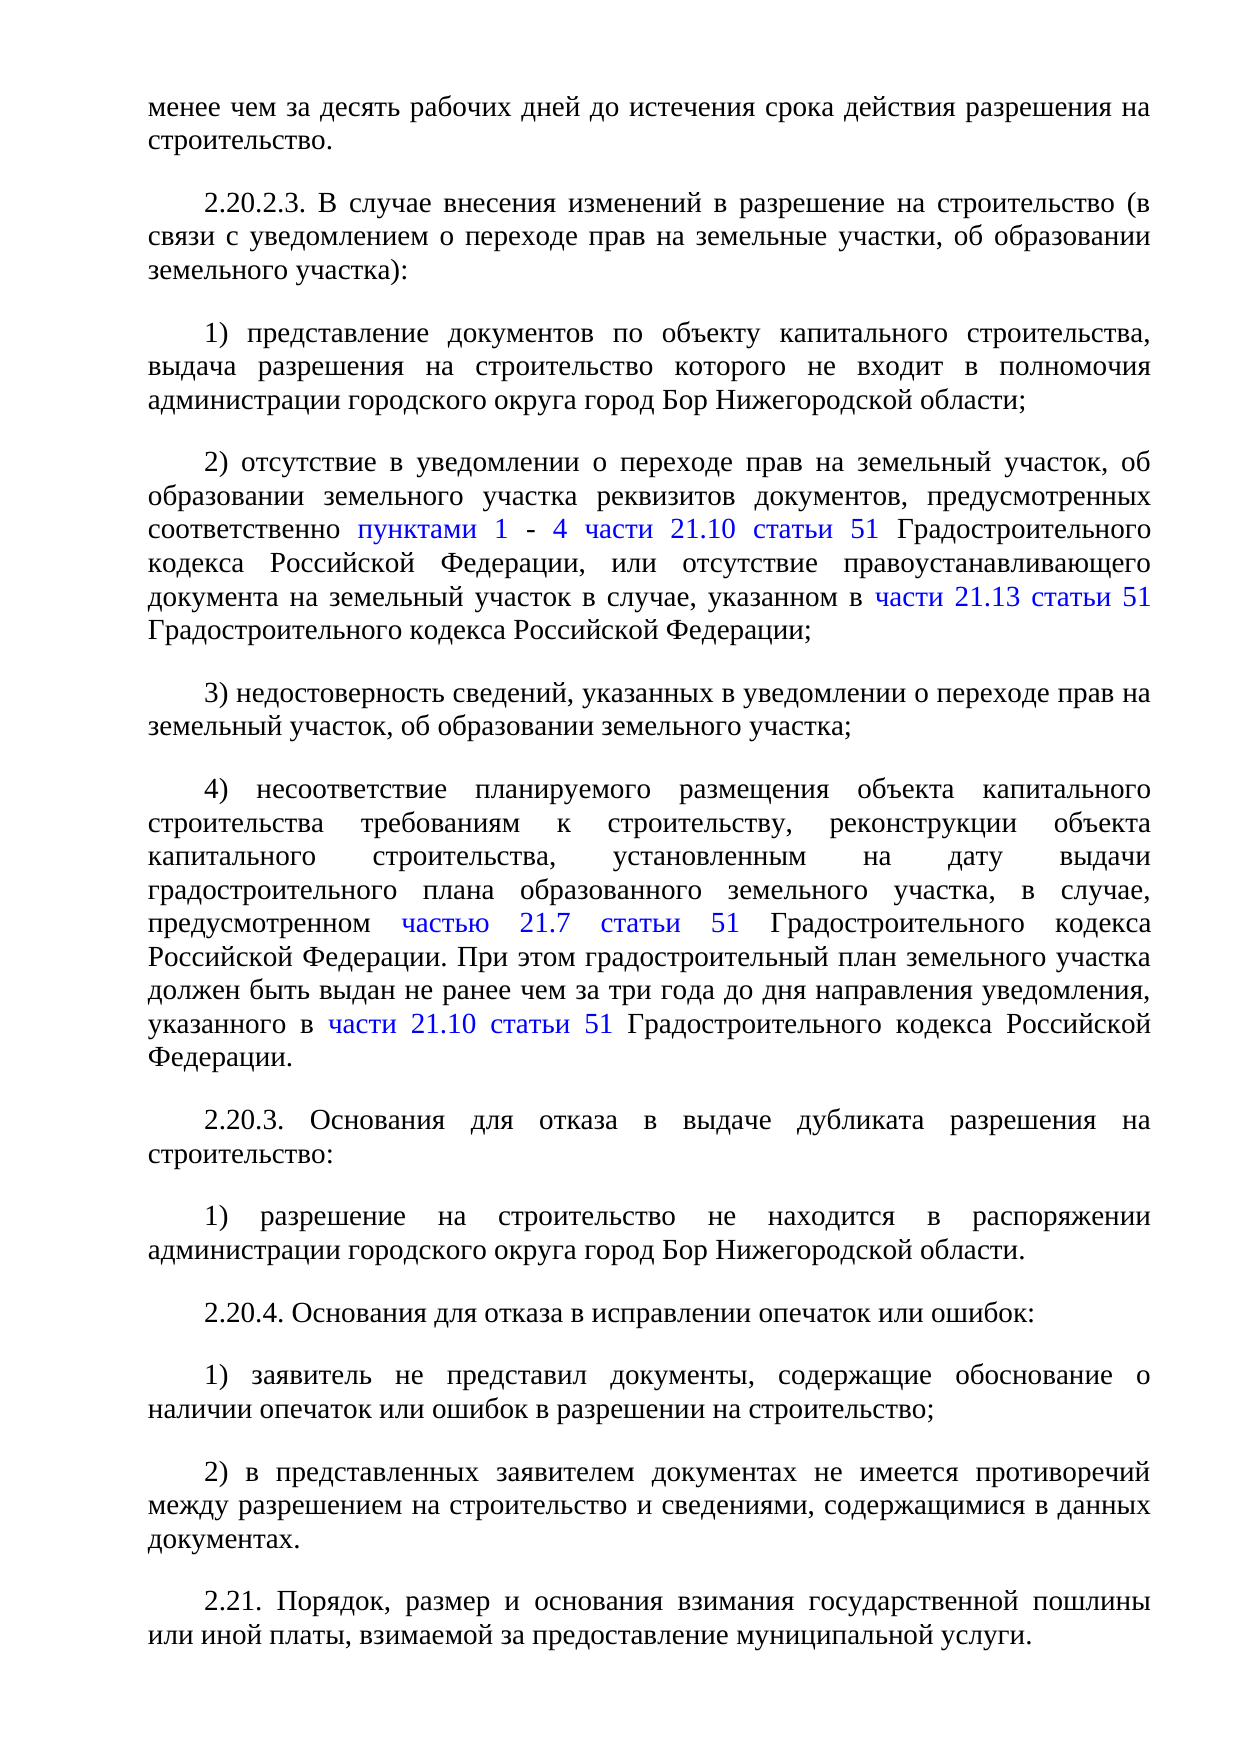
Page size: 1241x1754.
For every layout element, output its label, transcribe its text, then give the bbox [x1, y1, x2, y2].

text 3) недостоверность сведений, указанных в уведомлении о переходе прав на земельный участок, об образовании земельного участка; [148, 675, 1152, 742]
text 4) несоответствие планируемого размещения объекта капитального строительства требованиям к строительству, реконструкции объекта капитального строительства, установленным на дату выдачи градостроительного плана образованного земельного участка, в случае, предусмотренном частью 21.7 статьи 51 Градостроительного кодекса Российской Федерации. При этом градостроительный план земельного участка должен быть выдан не ранее чем за три года до дня направления уведомления, указанного в части 21.10 статьи 51 Градостроительного кодекса Российской Федерации. [148, 771, 1152, 1073]
text 2.21. Порядок, размер и основания взимания государственной пошлины или иной платы, взимаемой за предоставление муниципальной услуги. [148, 1583, 1152, 1651]
text 2.20.4. Основания для отказа в исправлении опечаток или ошибок: [148, 1295, 1152, 1328]
text 1) заявитель не представил документы, содержащие обоснование о наличии опечаток или ошибок в разрешении на строительство; [148, 1357, 1152, 1424]
text 2) отсутствие в уведомлении о переходе прав на земельный участок, об образовании земельного участка реквизитов документов, предусмотренных соответственно пунктами 1 - 4 части 21.10 статьи 51 Градостроительного кодекса Российской Федерации, или отсутствие правоустанавливающего документа на земельный участок в случае, указанном в части 21.13 статьи 51 Градостроительного кодекса Российской Федерации; [148, 444, 1152, 646]
text 1) разрешение на строительство не находится в распоряжении администрации городского округа город Бор Нижегородской области. [148, 1198, 1152, 1266]
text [148, 89, 1152, 156]
text 2.20.3. Основания для отказа в выдаче дубликата разрешения на строительство: [148, 1102, 1152, 1169]
text 2.20.2.3. В случае внесения изменений в разрешение на строительство (в связи с уведомлением о переходе прав на земельные участки, об образовании земельного участка): [148, 185, 1152, 286]
text 2) в представленных заявителем документах не имеется противоречий между разрешением на строительство и сведениями, содержащимися в данных документах. [148, 1454, 1152, 1554]
